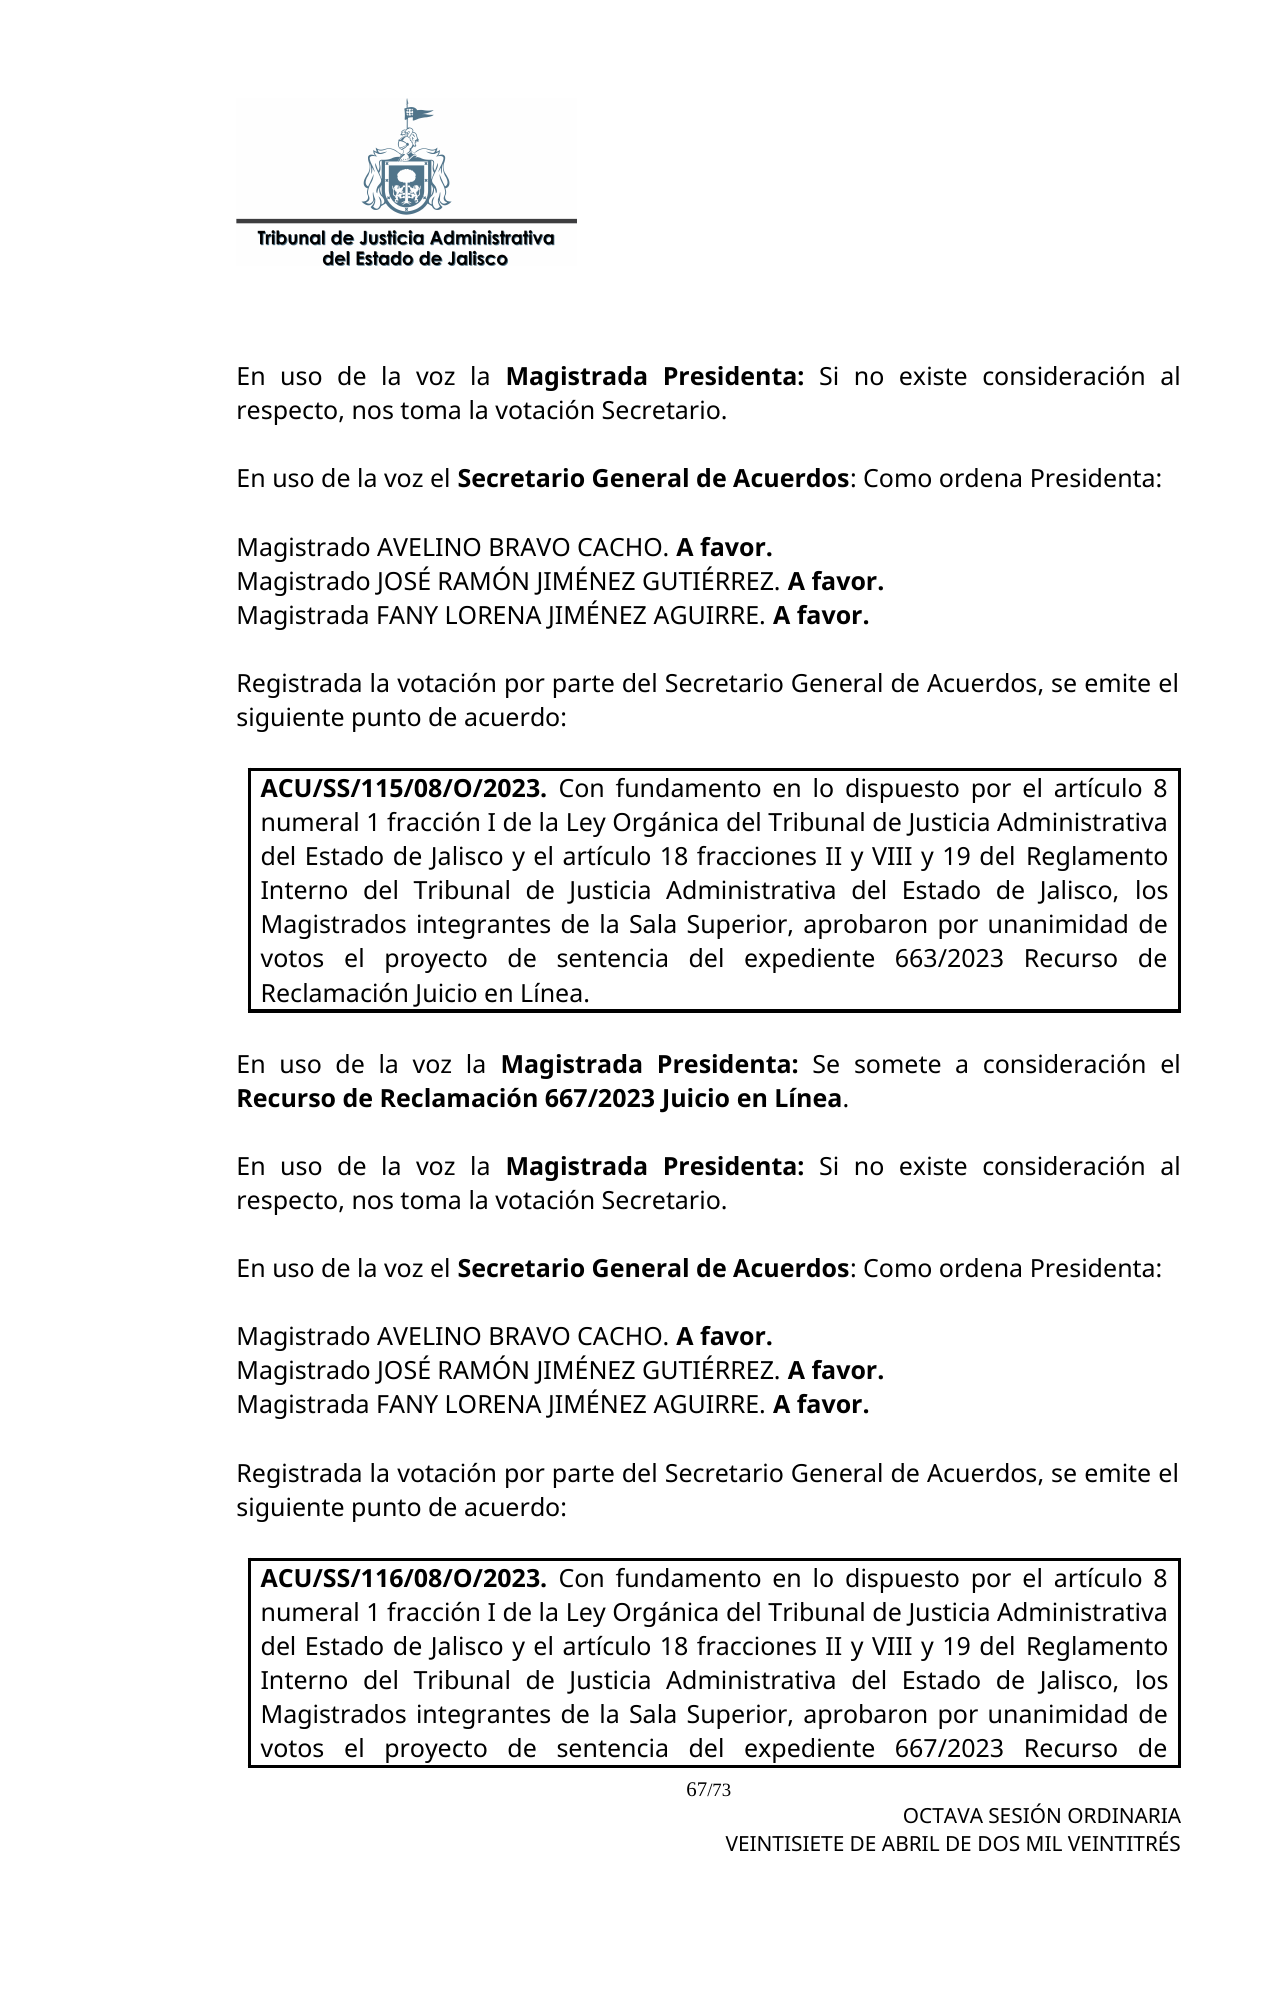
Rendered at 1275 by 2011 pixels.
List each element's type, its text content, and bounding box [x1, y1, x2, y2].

text Magistrada FANY LORENA JIMÉNEZ AGUIRRE. A favor. [236, 597, 1181, 631]
picture [236, 98, 577, 266]
text Registrada la votación por parte del Secretario General de Acuerdos, se emite el siguiente punto de acuerdo: [236, 1455, 1181, 1523]
text Magistrado JOSÉ RAMÓN JIMÉNEZ GUTIÉRREZ. A favor. [236, 1353, 1181, 1387]
text En uso de la voz la Magistrada Presidenta: Se somete a consideración el Recurso de Reclamación 667/2023 Juicio en Línea. [236, 1046, 1181, 1114]
text En uso de la voz el Secretario General de Acuerdos: Como ordena Presidenta: [236, 1251, 1181, 1285]
text Magistrado AVELINO BRAVO CACHO. A favor. [236, 529, 1181, 563]
text En uso de la voz la Magistrada Presidenta: Si no existe consideración al respecto, nos toma la votación Secretario. [236, 359, 1181, 427]
text En uso de la voz el Secretario General de Acuerdos: Como ordena Presidenta: [236, 461, 1181, 495]
text En uso de la voz la Magistrada Presidenta: Si no existe consideración al respecto, nos toma la votación Secretario. [236, 1149, 1181, 1217]
text Registrada la votación por parte del Secretario General de Acuerdos, se emite el siguiente punto de acuerdo: [236, 666, 1181, 734]
text Magistrado JOSÉ RAMÓN JIMÉNEZ GUTIÉRREZ. A favor. [236, 563, 1181, 597]
text Magistrado AVELINO BRAVO CACHO. A favor. [236, 1319, 1181, 1353]
table_header ACU/SS/115/08/O/2023. Con fundamento en lo dispuesto por el artículo 8 numeral 1 fracción I de la Ley Orgánica del Tribunal de Justicia Administrativa del Estado de Jalisco y el artículo 18 fracciones II y VIII y 19 del Reglamento Interno del Tribunal de Justicia Administrativa del Estado de Jalisco, los Magistrados integrantes de la Sala Superior, aprobaron por unanimidad de votos el proyecto de sentencia del expediente 663/2023 Recurso de Reclamación Juicio en Línea. [251, 771, 1178, 1009]
text Magistrada FANY LORENA JIMÉNEZ AGUIRRE. A favor. [236, 1387, 1181, 1421]
